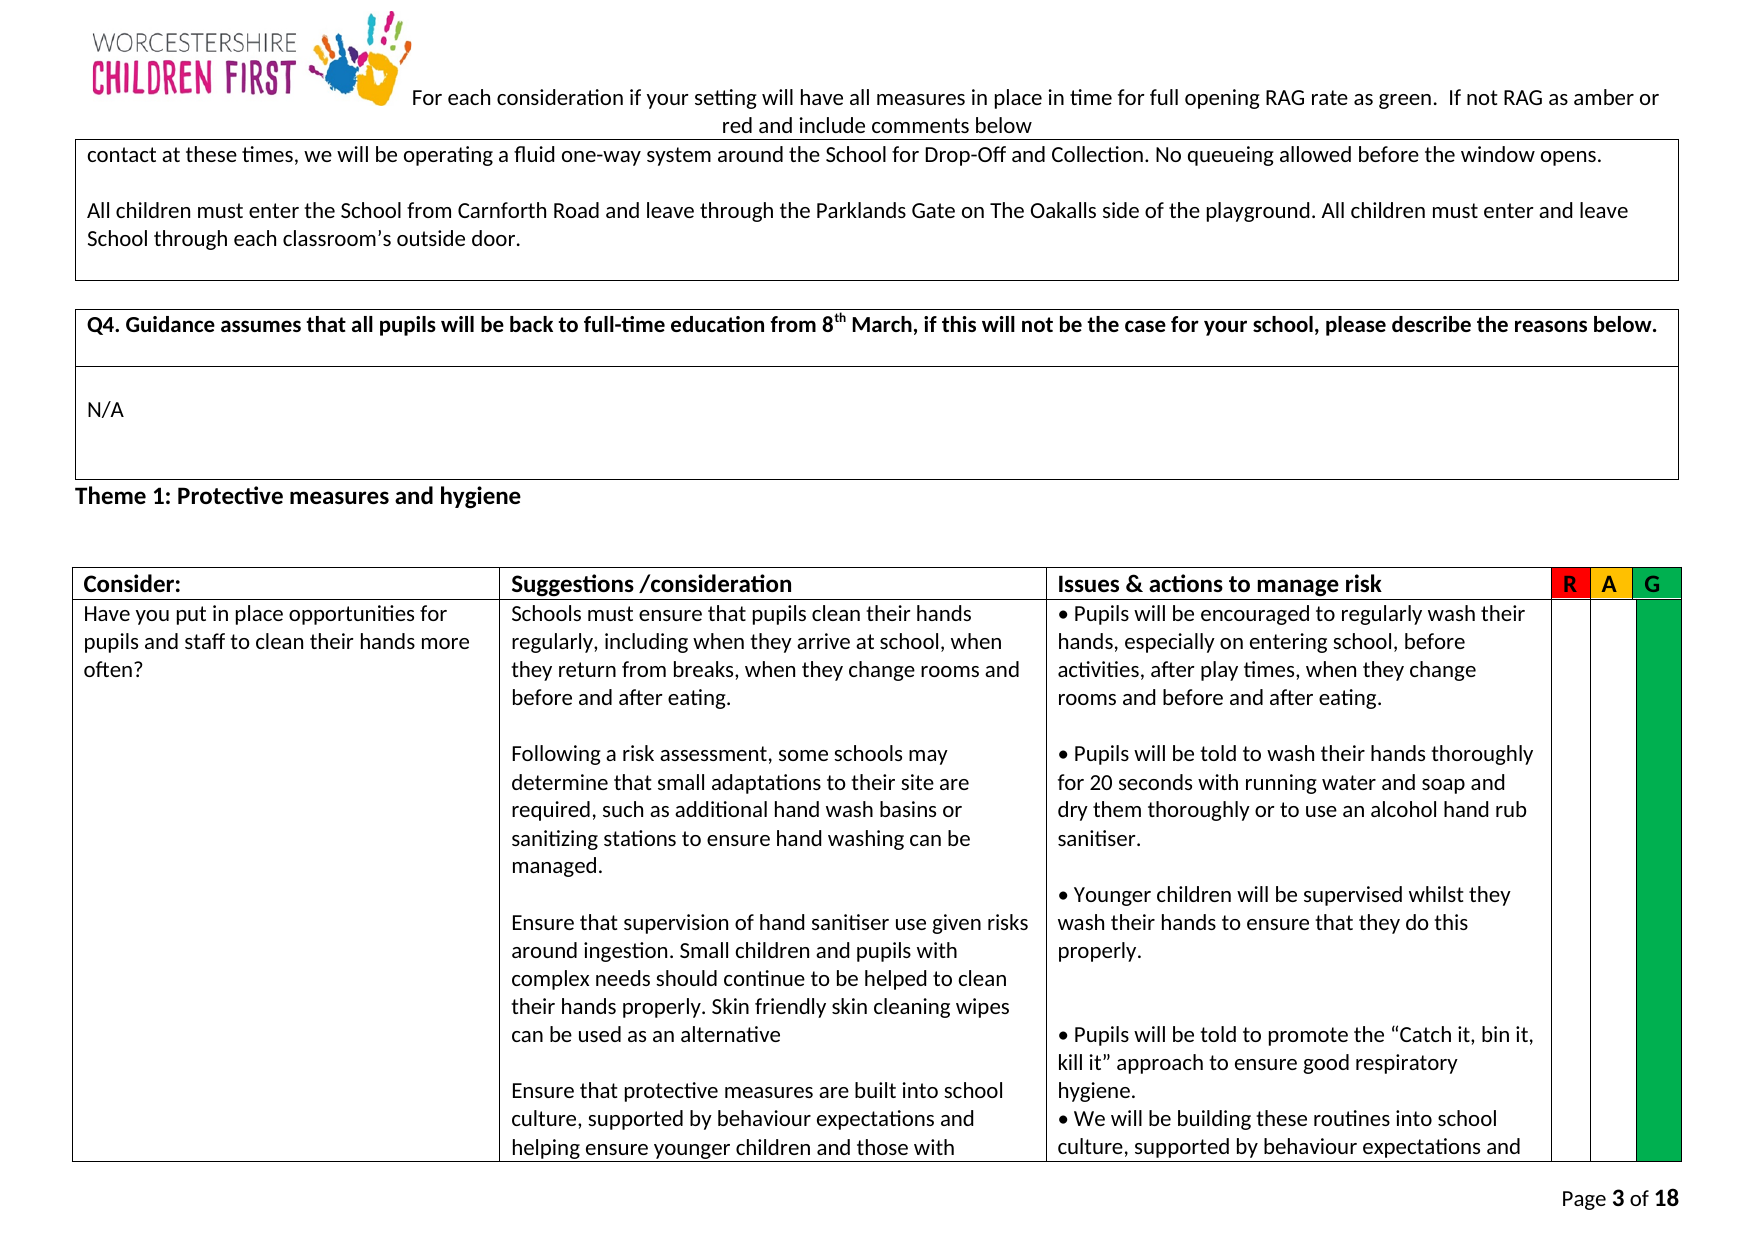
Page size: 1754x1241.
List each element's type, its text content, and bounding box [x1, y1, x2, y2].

table_header G [1633, 568, 1681, 598]
table_header A [1591, 568, 1632, 598]
table_cell N/A [76, 367, 1678, 479]
table_cell Have you put in place opportunities for pupils and staff to clean their hands more often? [73, 600, 499, 1161]
table_header R [1552, 568, 1590, 598]
table_header Q4. Guidance assumes that all pupils will be back to full-time education from 8th March, if this will not be the case for your school, please describe the reasons below. [76, 310, 1678, 366]
table_header Issues & actions to manage risk [1047, 568, 1551, 598]
table_header Suggestions /consideration [500, 568, 1046, 598]
table_cell [1637, 600, 1681, 1161]
subtitle Theme 1: Protective measures and hygiene [75, 480, 1679, 511]
picture [92, 11, 412, 106]
table_cell [1552, 600, 1590, 1161]
table_cell [1591, 600, 1636, 1161]
table_header Consider: [73, 568, 499, 598]
